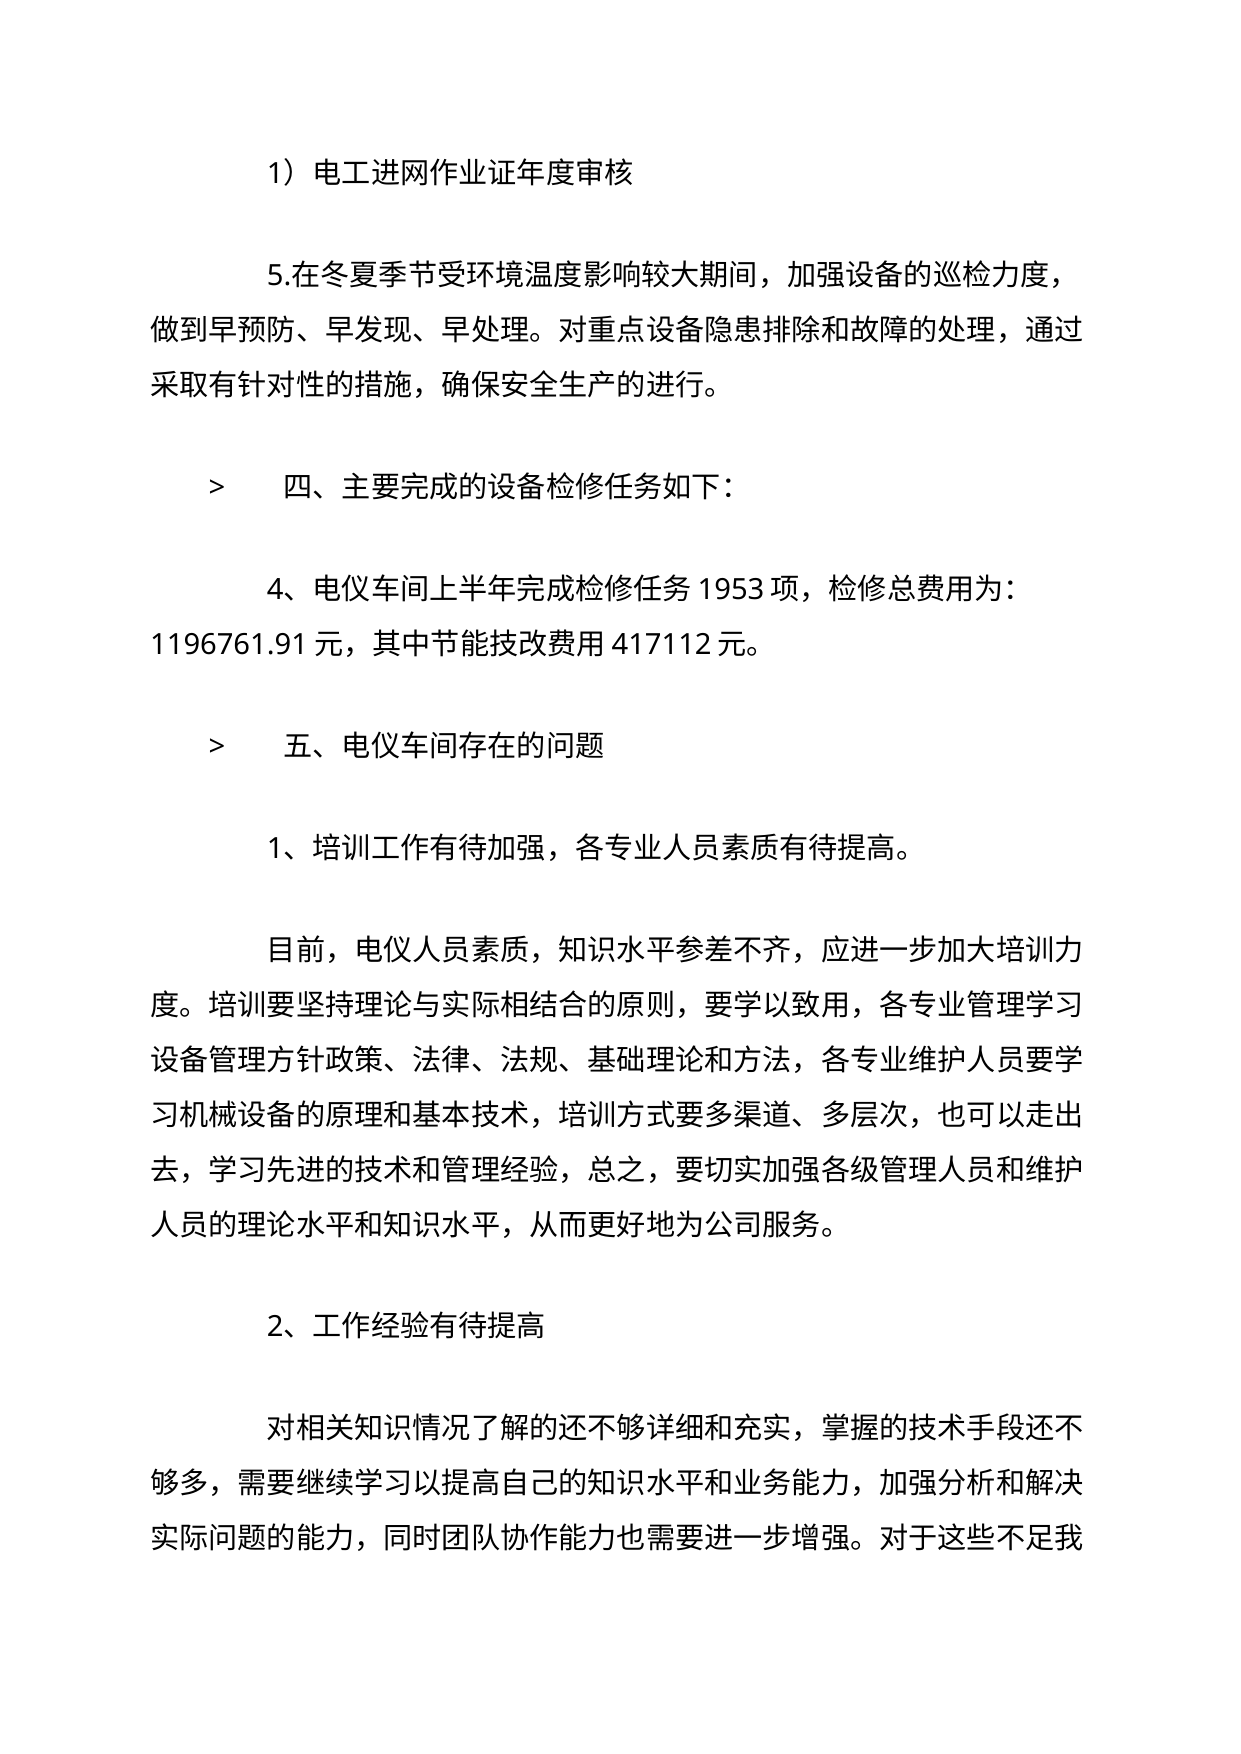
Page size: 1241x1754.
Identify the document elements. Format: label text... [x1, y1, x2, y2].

text 1）电工进网作业证年度审核 [150, 150, 1090, 192]
text > 四、主要完成的设备检修任务如下： [150, 464, 1090, 506]
text 2、工作经验有待提高 [150, 1303, 1090, 1345]
text 4、电仪车间上半年完成检修任务1953项，检修总费用为：1196761.91元，其中节能技改费用417112元。 [150, 566, 1090, 663]
text 目前，电仪人员素质，知识水平参差不齐，应进一步加大培训力度。培训要坚持理论与实际相结合的原则，要学以致用，各专业管理学习设备管理方针政策、法律、法规、基础理论和方法，各专业维护人员要学习机械设备的原理和基本技术，培训方式要多渠道、多层次，也可以走出去，学习先进的技术和管理经验，总之，要切实加强各级管理人员和维护人员的理论水平和知识水平，从而更好地为公司服务。 [150, 927, 1090, 1243]
text 1、培训工作有待加强，各专业人员素质有待提高。 [150, 824, 1090, 867]
text 5.在冬夏季节受环境温度影响较大期间，加强设备的巡检力度，做到早预防、早发现、早处理。对重点设备隐患排除和故障的处理，通过采取有针对性的措施，确保安全生产的进行。 [150, 252, 1090, 404]
text > 五、电仪车间存在的问题 [150, 723, 1090, 765]
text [150, 1405, 1090, 1557]
